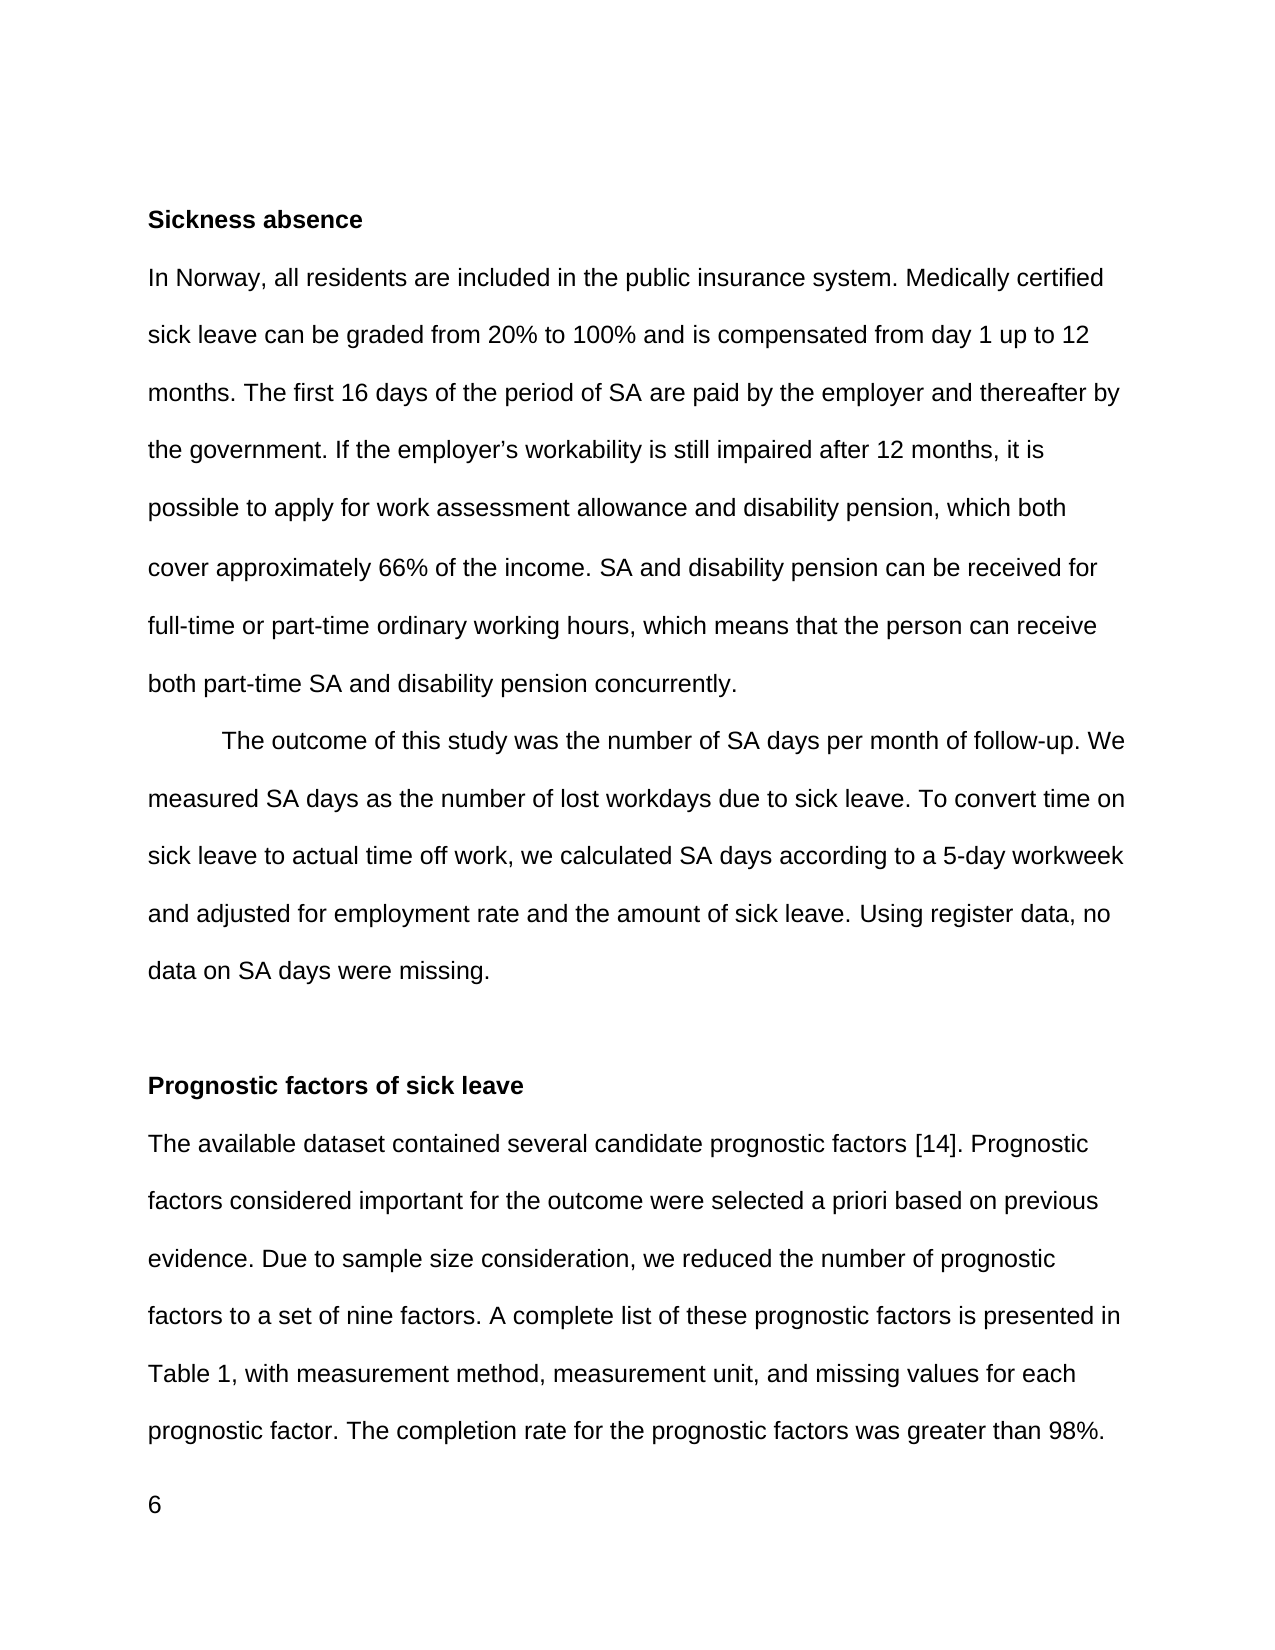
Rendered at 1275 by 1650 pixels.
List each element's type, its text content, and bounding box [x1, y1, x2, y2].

text Sickness absence [148, 205, 1127, 234]
text Prognostic factors of sick leave [148, 1071, 1127, 1100]
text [148, 1129, 1127, 1445]
text In Norway, all residents are included in the public insurance system. Medically certified sick leave can be graded from 20% to 100% and is compensated from day 1 up to 12 months. The first 16 days of the period of SA are paid by the employer and thereafter by the government. If the employer’s workability is still impaired after 12 months, it is possible to apply for work assessment allowance and disability pension, which both cover approximately 66% of the income. ﻿SA and disability pension can be received for full-time or part-time ordinary working hours, which means that the person can receive both part-time SA and disability pension concurrently. [148, 263, 1127, 697]
text The outcome of this study was the number of SA days per month of follow-up. We measured SA days as the number of lost workdays due to sick leave. To convert time on sick leave to actual time off work, we calculated SA days according to a 5-day workweek and adjusted for employment rate and the amount of sick leave. Using register data, no data on SA days were missing. [148, 726, 1127, 985]
